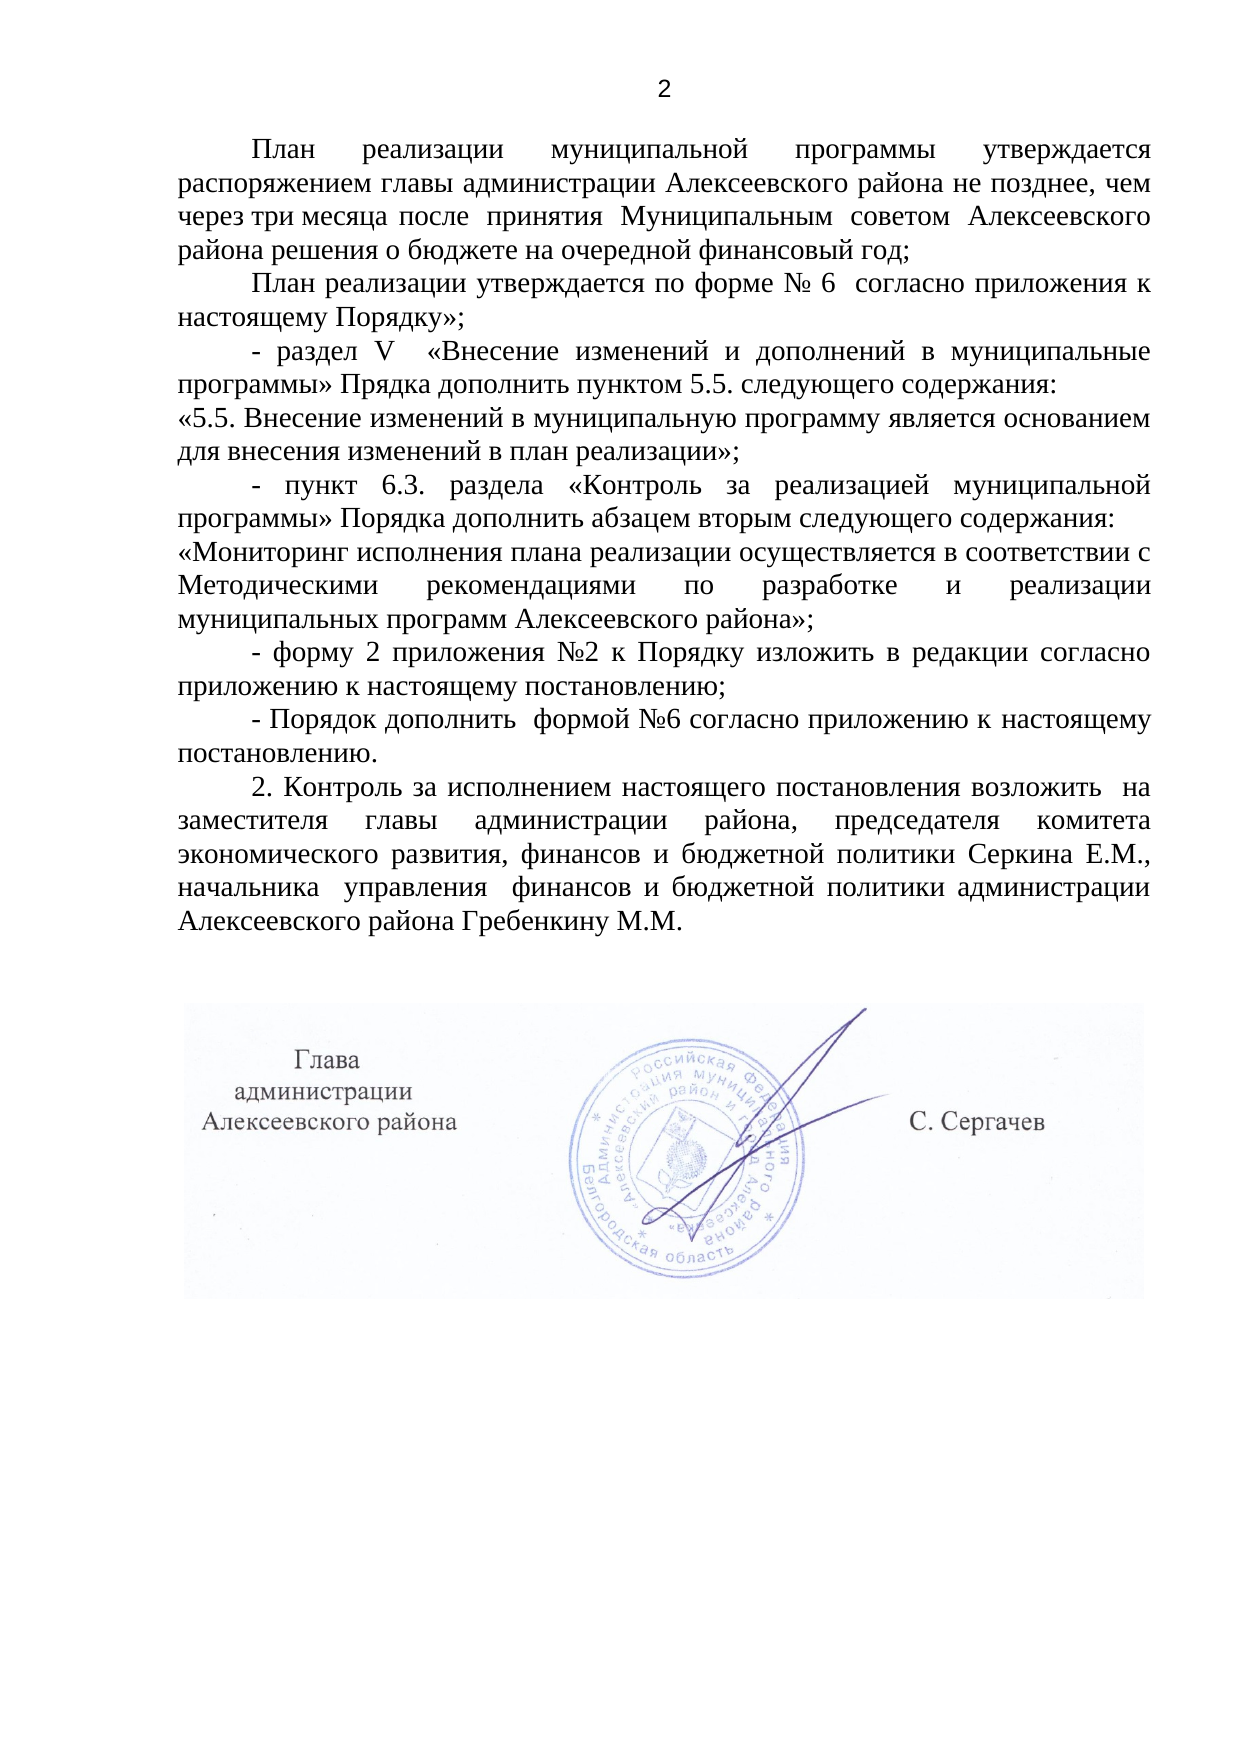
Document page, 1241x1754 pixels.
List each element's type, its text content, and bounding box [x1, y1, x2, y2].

text План реализации муниципальной программы утверждается распоряжением главы администрации Алексеевского района не позднее, чем через три месяца после принятия Муниципальным советом Алексеевского района решения о бюджете на очередной финансовый год; [177, 131, 1152, 266]
picture [184, 1003, 1144, 1299]
list 2. Контроль за исполнением настоящего постановления возложить на заместителя главы администрации района, председателя комитета экономического развития, финансов и бюджетной политики Серкина Е.М., начальника управления финансов и бюджетной политики администрации Алексеевского района Гребенкину М.М. [177, 769, 1152, 936]
text - раздел V «Внесение изменений и дополнений в муниципальные программы» Прядка дополнить пунктом 5.5. следующего содержания: [177, 333, 1152, 400]
text - форму 2 приложения №2 к Порядку изложить в редакции согласно приложению к настоящему постановлению; [177, 634, 1152, 702]
text - пункт 6.3. раздела «Контроль за реализацией муниципальной программы» Порядка дополнить абзацем вторым следующего содержания: [177, 467, 1152, 534]
list - Порядок дополнить формой №6 согласно приложению к настоящему постановлению. [177, 702, 1152, 769]
text «5.5. Внесение изменений в муниципальную программу является основанием для внесения изменений в план реализации»; [177, 400, 1152, 467]
text План реализации утверждается по форме № 6 согласно приложения к настоящему Порядку»; [177, 266, 1152, 333]
text «Мониторинг исполнения плана реализации осуществляется в соответствии с Методическими рекомендациями по разработке и реализации муниципальных программ Алексеевского района»; [177, 534, 1152, 634]
